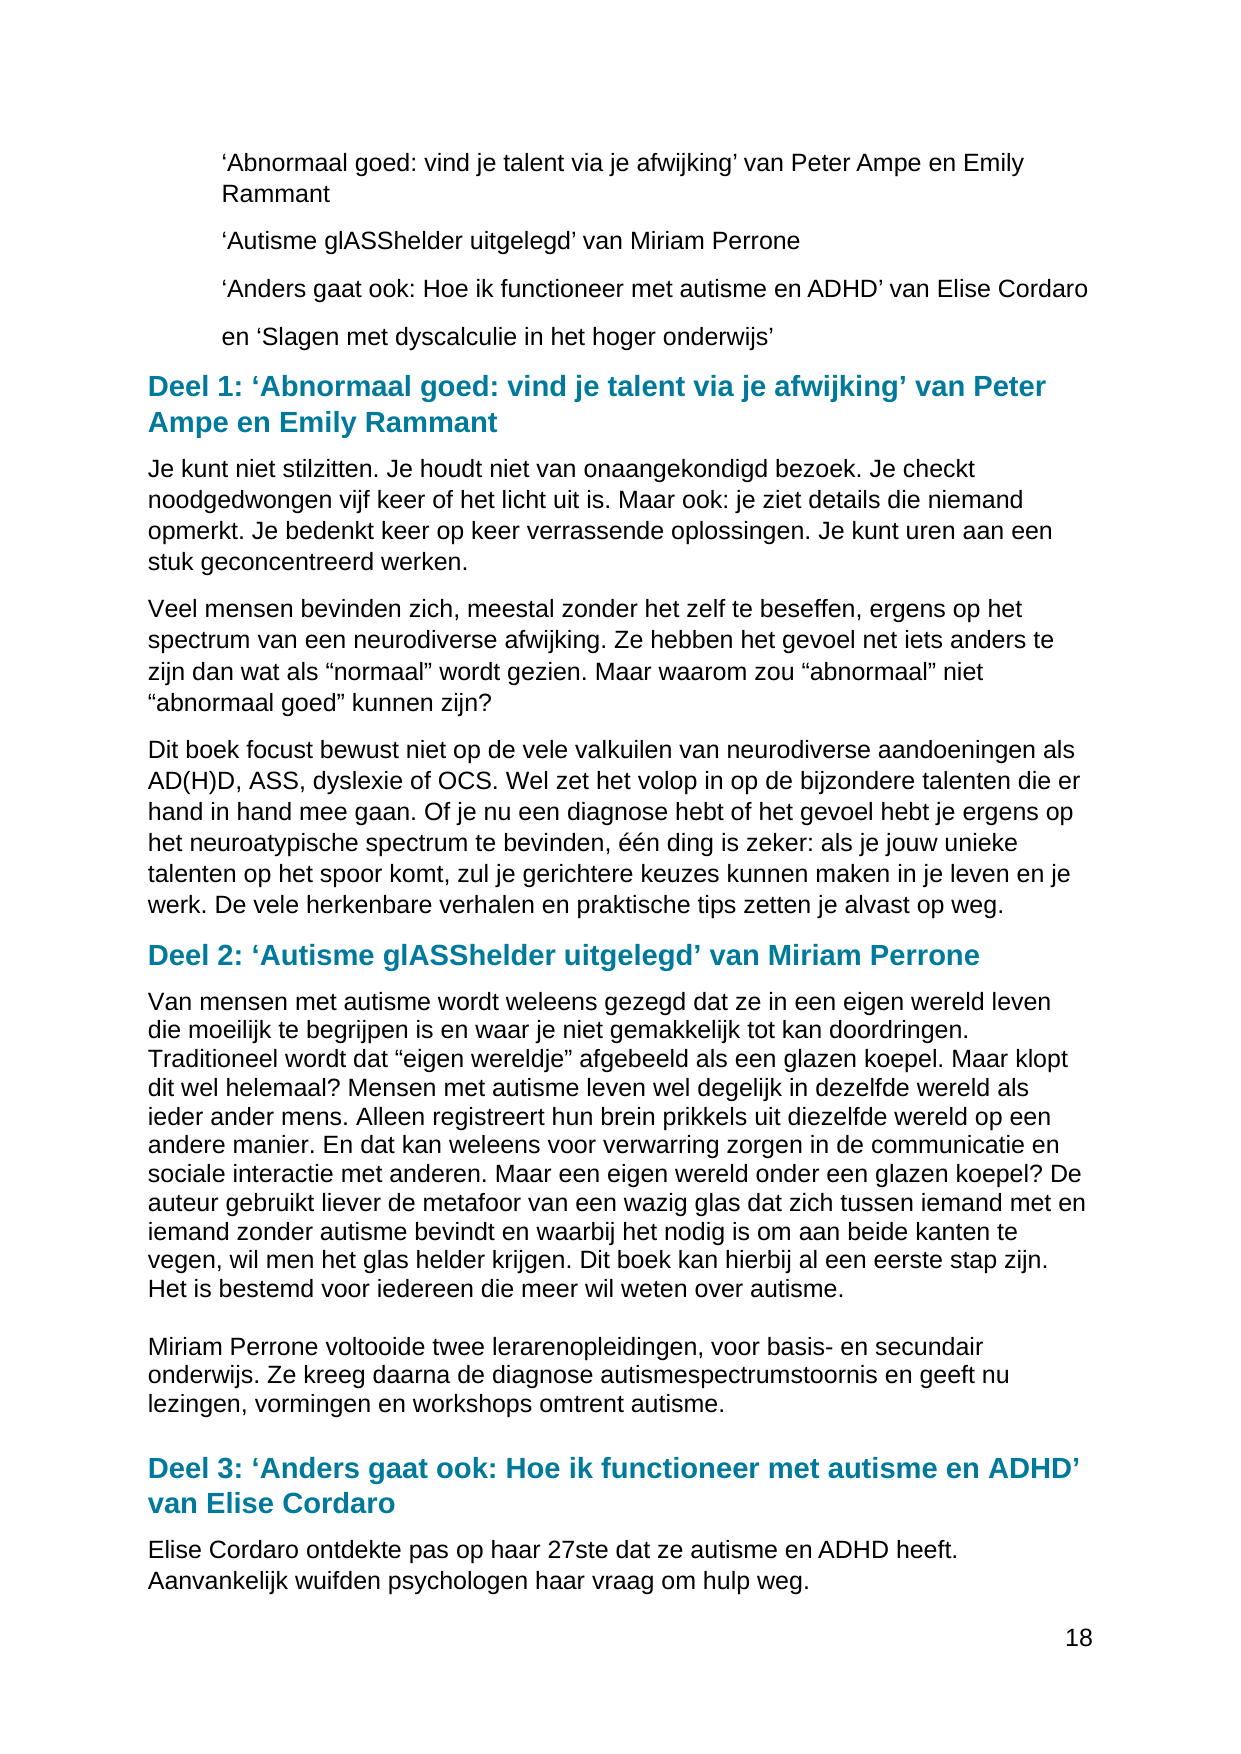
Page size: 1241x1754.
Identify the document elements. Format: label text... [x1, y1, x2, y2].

subtitle Deel 3: ‘Anders gaat ook: Hoe ik functioneer met autisme en ADHD’ van Elise Cordaro [148, 1451, 1093, 1520]
text Je kunt niet stilzitten. Je houdt niet van onaangekondigd bezoek. Je checkt noodgedwongen vijf keer of het licht uit is. Maar ook: je ziet details die niemand opmerkt. Je bedenkt keer op keer verrassende oplossingen. Je kunt uren aan een stuk geconcentreerd werken. [148, 454, 1093, 576]
subtitle Deel 1: ‘Abnormaal goed: vind je talent via je afwijking’ van Peter Ampe en Emily Rammant [148, 369, 1093, 439]
text Van mensen met autisme wordt weleens gezegd dat ze in een eigen wereld leven die moeilijk te begrijpen is en waar je niet gemakkelijk tot kan doordringen. Traditioneel wordt dat “eigen wereldje” afgebeeld als een glazen koepel. Maar klopt dit wel helemaal? Mensen met autisme leven wel degelijk in dezelfde wereld als ieder ander mens. Alleen registreert hun brein prikkels uit diezelfde wereld op een andere manier. En dat kan weleens voor verwarring zorgen in de communicatie en sociale interactie met anderen. Maar een eigen wereld onder een glazen koepel? De auteur gebruikt liever de metafoor van een wazig glas dat zich tussen iemand met en iemand zonder autisme bevindt en waarbij het nodig is om aan beide kanten te vegen, wil men het glas helder krijgen. Dit boek kan hierbij al een eerste stap zijn. Het is bestemd voor iedereen die meer wil weten over autisme. Miriam Perrone voltooide twee lerarenopleidingen, voor basis- en secundair onderwijs. Ze kreeg daarna de diagnose autismespectrumstoornis en geeft nu lezingen, vormingen en workshops omtrent autisme. [148, 987, 1093, 1418]
text ‘Autisme glASShelder uitgelegd’ van Miriam Perrone [221, 226, 1093, 255]
text Dit boek focust bewust niet op de vele valkuilen van neurodiverse aandoeningen als AD(H)D, ASS, dyslexie of OCS. Wel zet het volop in op de bijzondere talenten die er hand in hand mee gaan. Of je nu een diagnose hebt of het gevoel hebt je ergens op het neuroatypische spectrum te bevinden, één ding is zeker: als je jouw unieke talenten op het spoor komt, zul je gerichtere keuzes kunnen maken in je leven en je werk. De vele herkenbare verhalen en praktische tips zetten je alvast op weg. [148, 735, 1093, 919]
text Elise Cordaro ontdekte pas op haar 27ste dat ze autisme en ADHD heeft. Aanvankelijk wuifden psychologen haar vraag om hulp weg. [148, 1535, 1093, 1595]
text ‘Abnormaal goed: vind je talent via je afwijking’ van Peter Ampe en Emily Rammant [221, 148, 1093, 207]
text ‘Anders gaat ook: Hoe ik functioneer met autisme en ADHD’ van Elise Cordaro [221, 274, 1093, 303]
text Veel mensen bevinden zich, meestal zonder het zelf te beseffen, ergens op het spectrum van een neurodiverse afwijking. Ze hebben het gevoel net iets anders te zijn dan wat als “normaal” wordt gezien. Maar waarom zou “abnormaal” niet “abnormaal goed” kunnen zijn? [148, 594, 1093, 716]
subtitle Deel 2: ‘Autisme glASShelder uitgelegd’ van Miriam Perrone [148, 938, 1093, 972]
text en ‘Slagen met dyscalculie in het hoger onderwijs’ [221, 322, 1093, 351]
